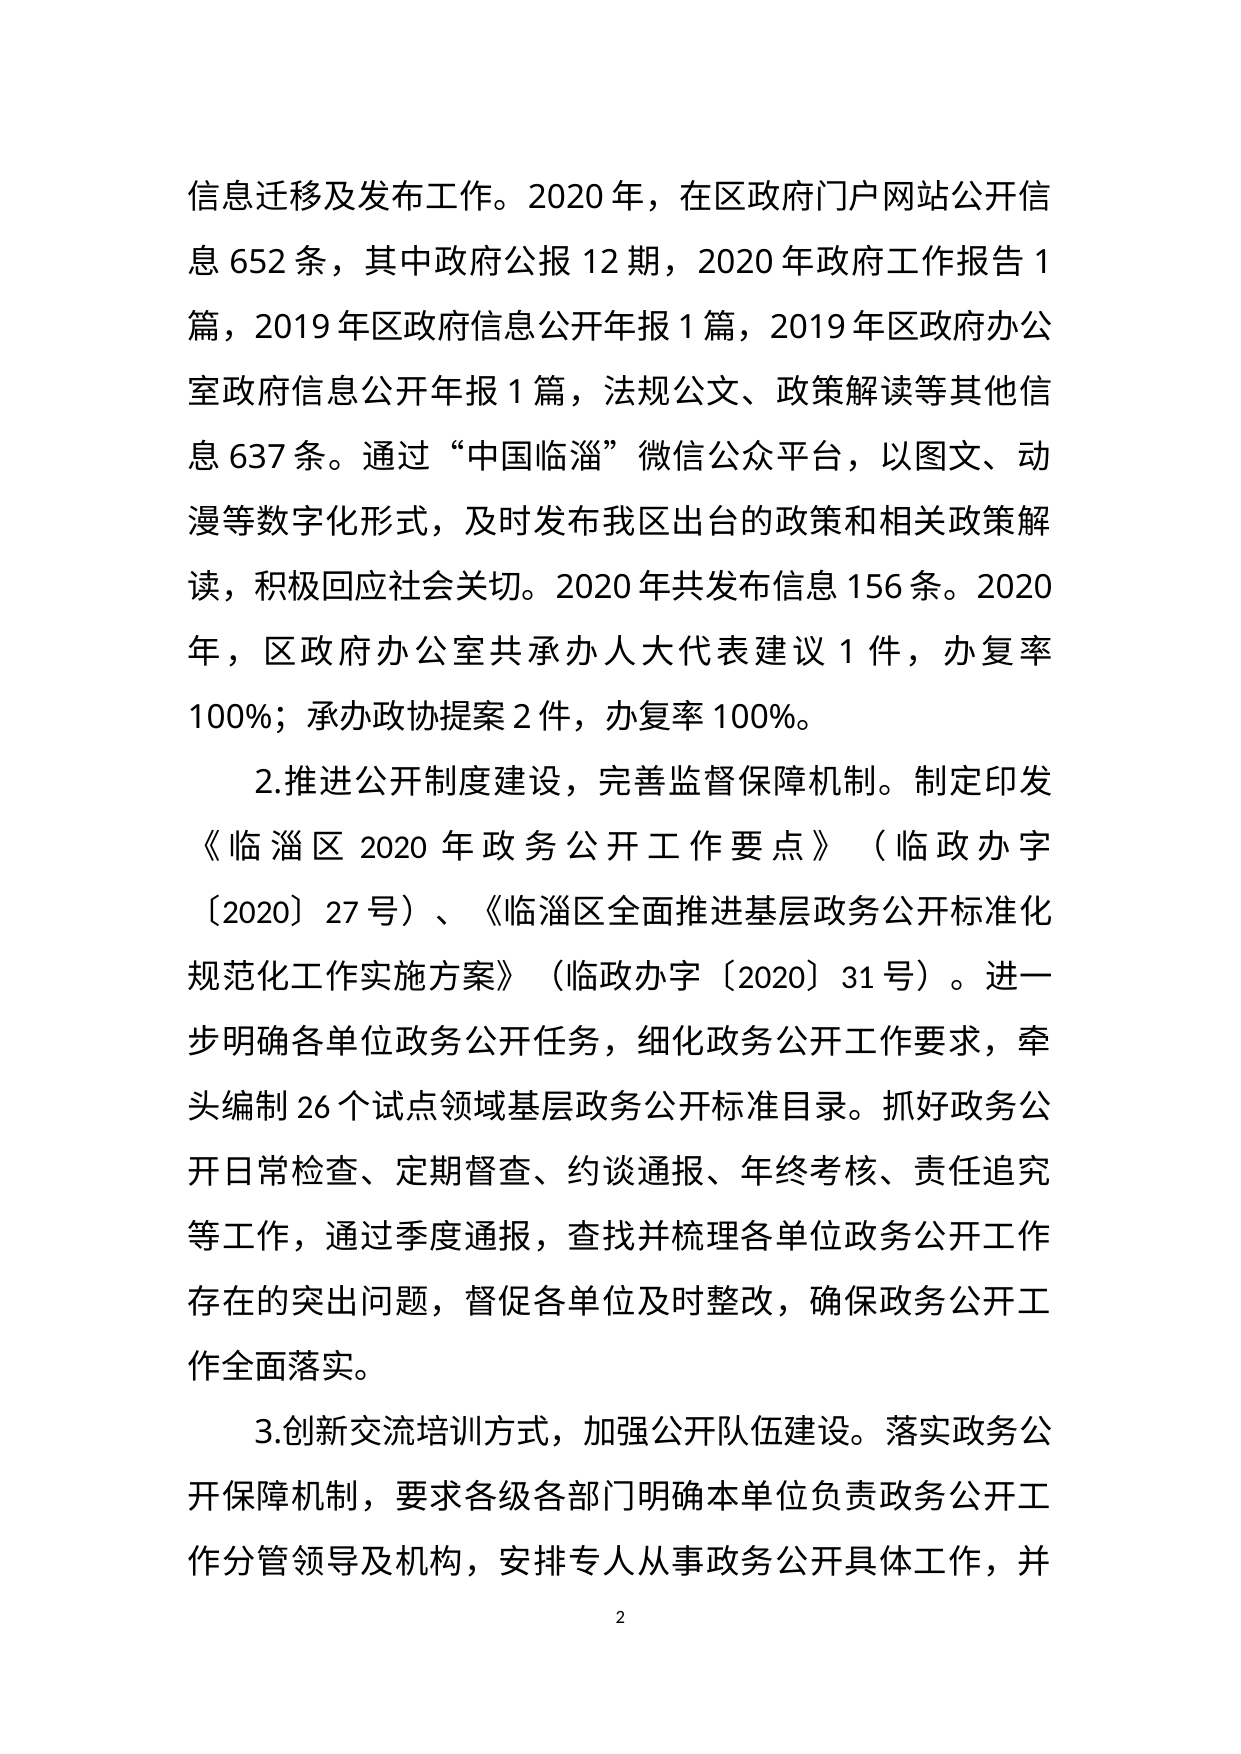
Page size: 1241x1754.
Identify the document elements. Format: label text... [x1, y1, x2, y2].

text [187, 1397, 1053, 1592]
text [187, 162, 1053, 747]
text 2.推进公开制度建设，完善监督保障机制。制定印发《临淄区2020年政务公开工作要点》（临政办字〔2020〕27号）、《临淄区全面推进基层政务公开标准化规范化工作实施方案》（临政办字〔2020〕31号）。进一步明确各单位政务公开任务，细化政务公开工作要求，牵头编制26个试点领域基层政务公开标准目录。抓好政务公开日常检查、定期督查、约谈通报、年终考核、责任追究等工作，通过季度通报，查找并梳理各单位政务公开工作存在的突出问题，督促各单位及时整改，确保政务公开工作全面落实。 [187, 747, 1053, 1397]
